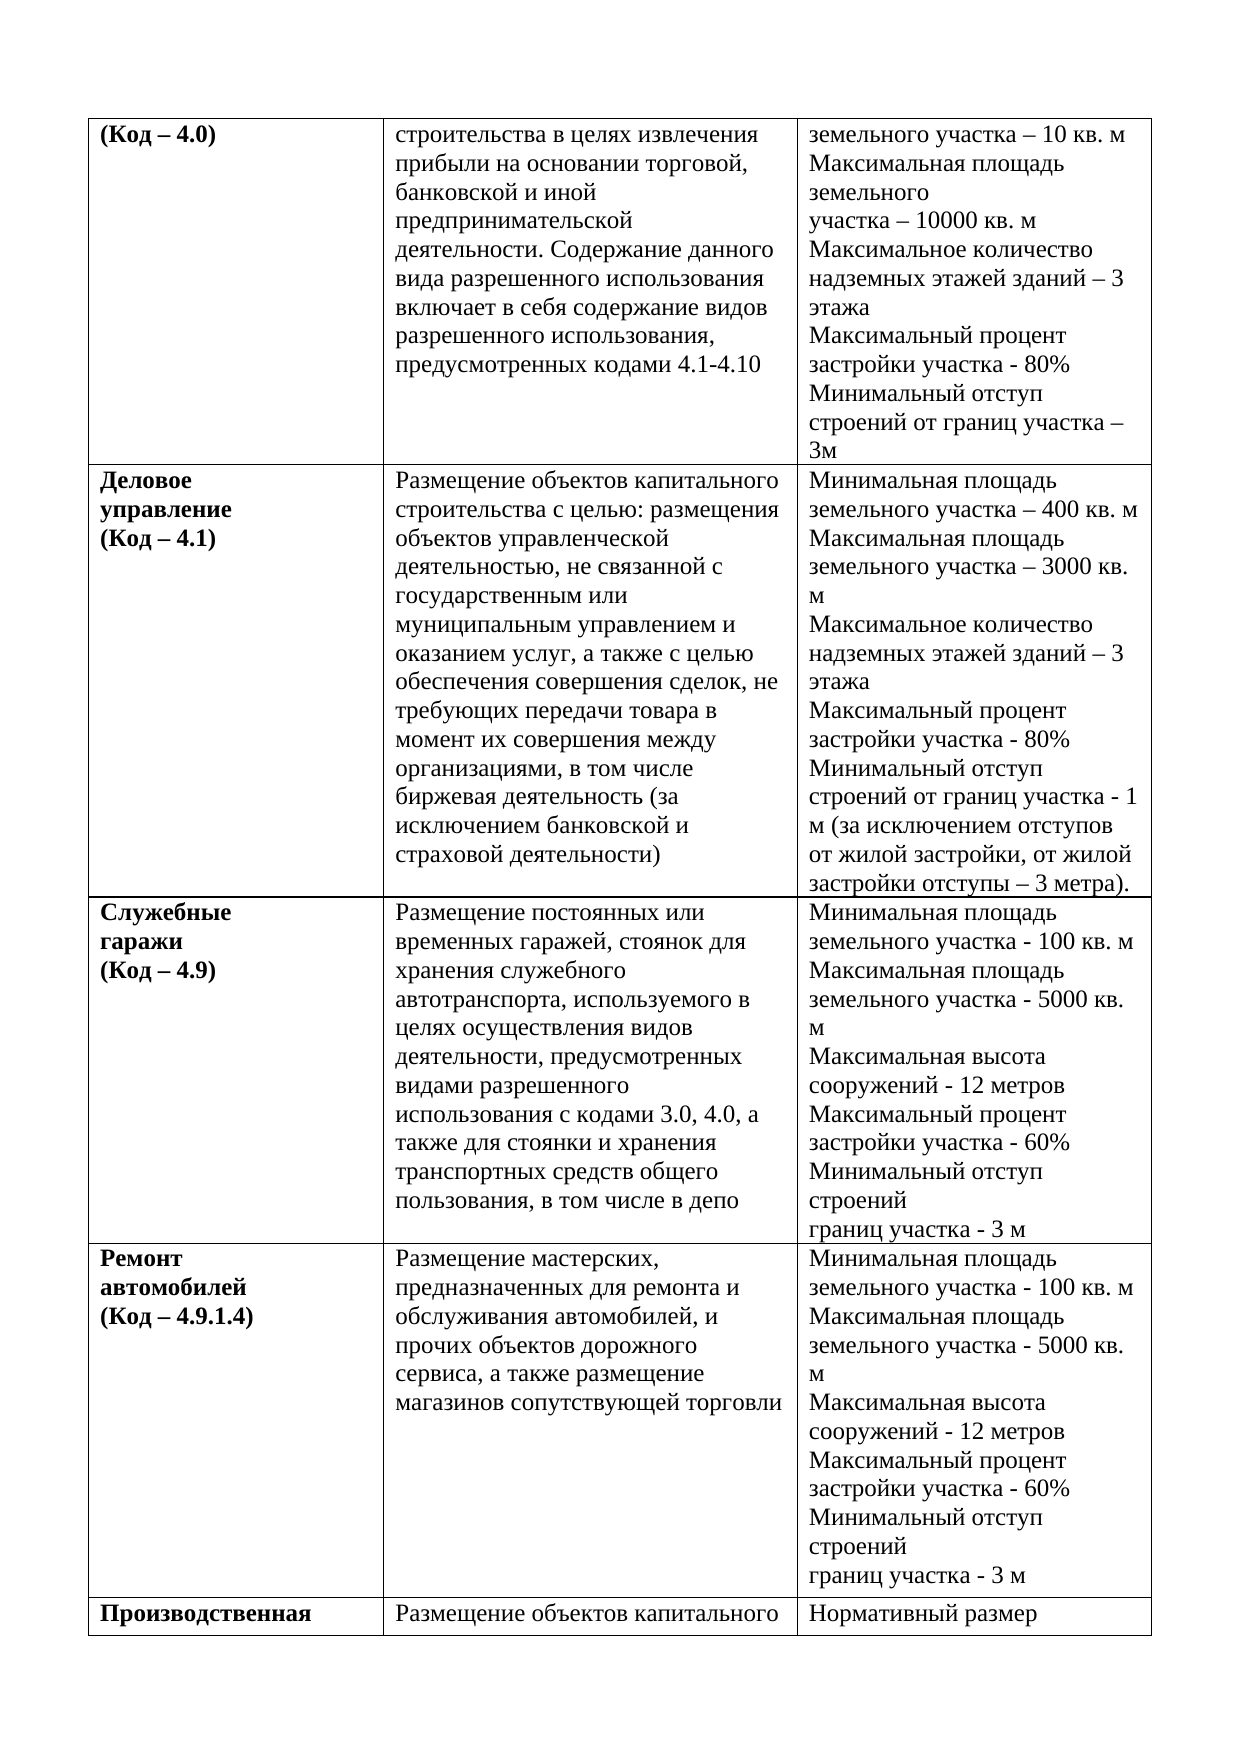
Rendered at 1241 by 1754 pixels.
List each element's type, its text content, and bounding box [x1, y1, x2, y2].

table_cell Размещение постоянных или временных гаражей, стоянок для хранения служебного автотранспорта, используемого в целях осуществления видов деятельности, предусмотренных видами разрешенного использования с кодами 3.0, 4.0, а также для стоянки и хранения транспортных средств общего пользования, в том числе в депо [384, 898, 797, 1242]
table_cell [384, 1598, 797, 1635]
table_cell Размещение объектов капитального строительства с целью: размещения объектов управленческой деятельностью, не связанной с государственным или муниципальным управлением и оказанием услуг, а также с целью обеспечения совершения сделок, не требующих передачи товара в момент их совершения между организациями, в том числе биржевая деятельность (за исключением банковской и страховой деятельности) [384, 465, 797, 896]
table_cell Служебные гаражи (Код – 4.9) [89, 898, 383, 1242]
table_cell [384, 119, 797, 464]
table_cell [89, 1598, 383, 1635]
table_cell Минимальная площадь земельного участка – 400 кв. м Максимальная площадь земельного участка – 3000 кв. м Максимальное количество надземных этажей зданий – 3 этажа Максимальный процент застройки участка - 80% Минимальный отступ строений от границ участка - 1 м (за исключением отступов от жилой застройки, от жилой застройки отступы – 3 метра). [798, 465, 1151, 896]
table_cell Минимальная площадь земельного участка - 100 кв. м Максимальная площадь земельного участка - 5000 кв. м Максимальная высота сооружений - 12 метров Максимальный процент застройки участка - 60% Минимальный отступ строений границ участка - 3 м [798, 898, 1151, 1242]
table_cell Деловое управление (Код – 4.1) [89, 465, 383, 896]
table_cell Размещение мастерских, предназначенных для ремонта и обслуживания автомобилей, и прочих объектов дорожного сервиса, а также размещение магазинов сопутствующей торговли [384, 1244, 797, 1597]
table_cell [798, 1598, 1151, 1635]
table_cell Ремонт автомобилей (Код – 4.9.1.4) [89, 1244, 383, 1597]
table_cell Минимальная площадь земельного участка - 100 кв. м Максимальная площадь земельного участка - 5000 кв. м Максимальная высота сооружений - 12 метров Максимальный процент застройки участка - 60% Минимальный отступ строений границ участка - 3 м [798, 1244, 1151, 1597]
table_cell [89, 119, 383, 464]
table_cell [798, 119, 1151, 464]
